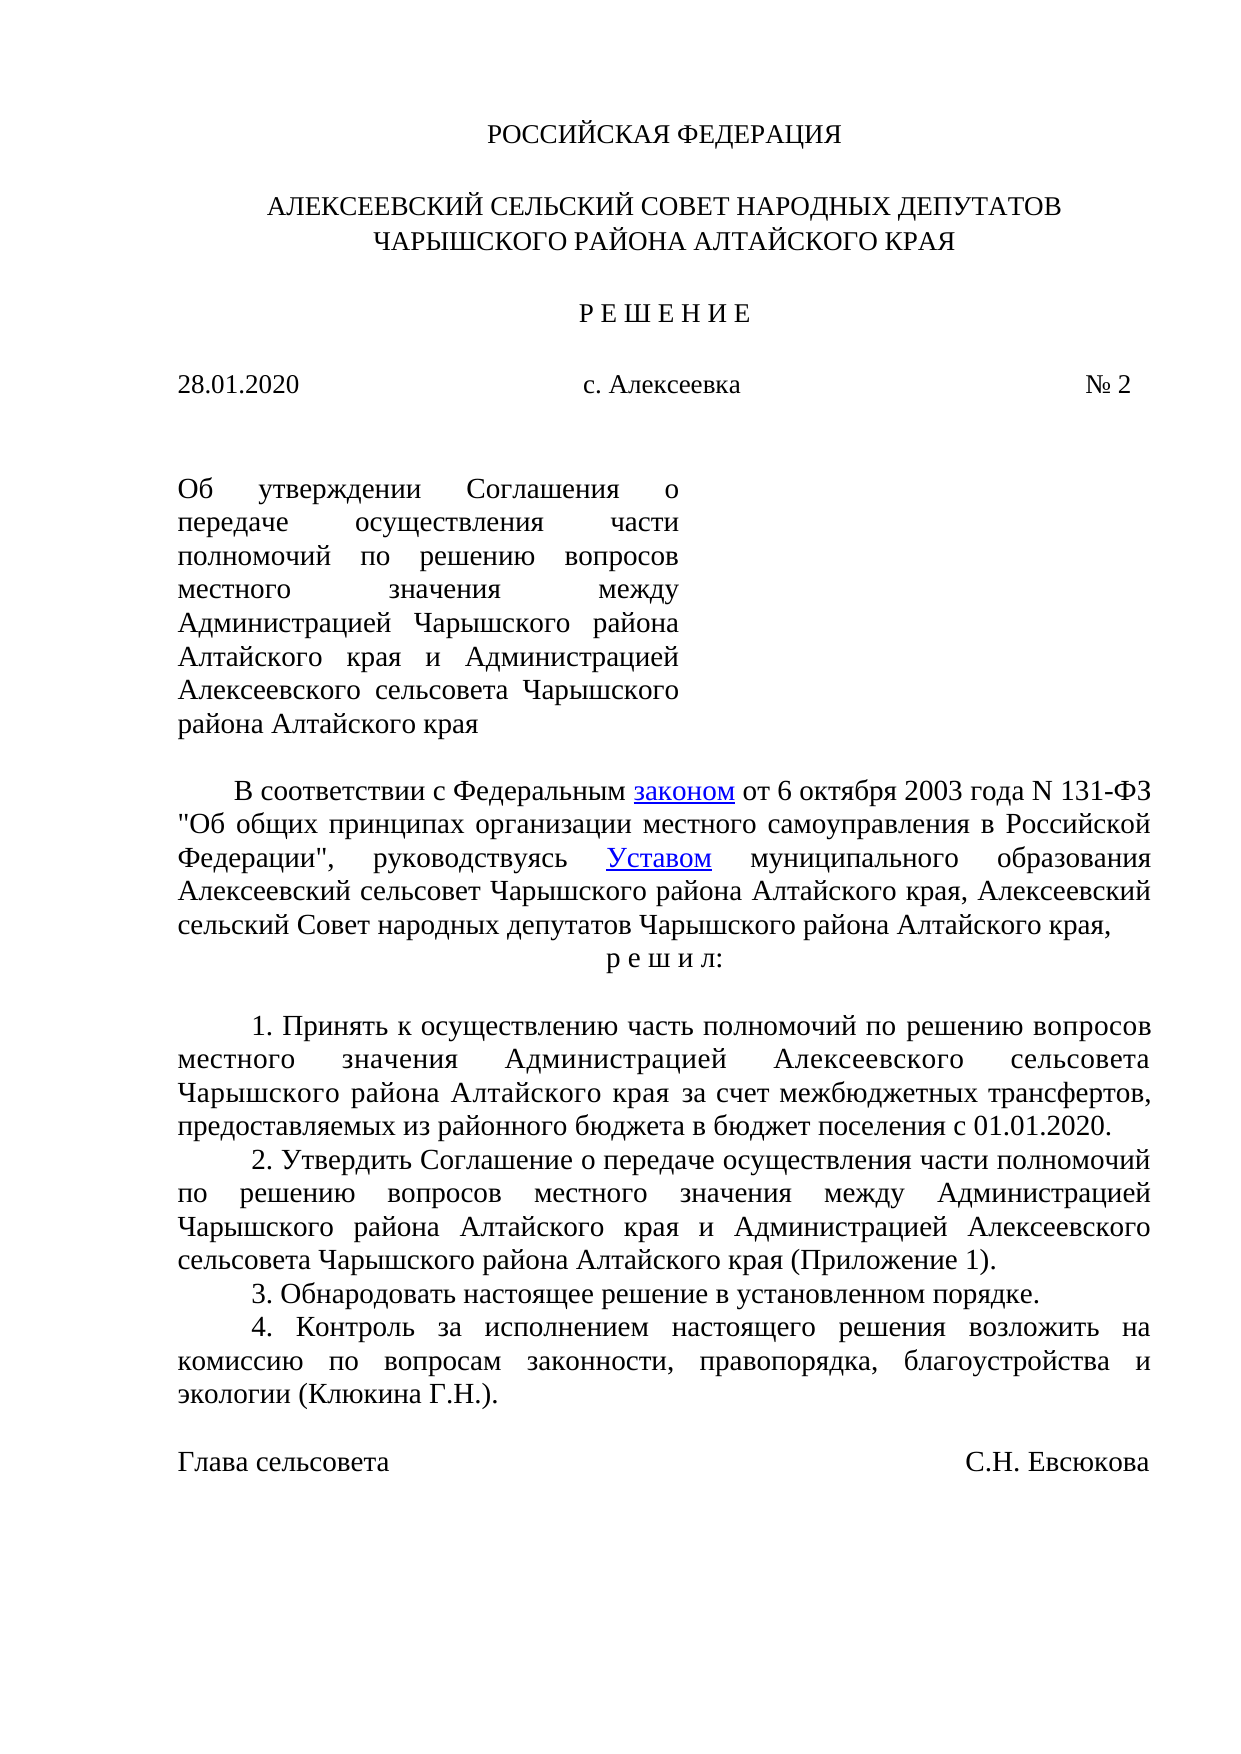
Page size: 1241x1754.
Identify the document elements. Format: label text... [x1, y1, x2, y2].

text ЧАРЫШСКОГО РАЙОНА АЛТАЙСКОГО КРАЯ [177, 225, 1152, 256]
text 28.01.2020 с. Алексеевка № 2 [177, 368, 1152, 399]
text АЛЕКСЕЕВСКИЙ СЕЛЬСКИЙ СОВЕТ НАРОДНЫХ ДЕПУТАТОВ [177, 189, 1152, 221]
text р е ш и л: [177, 941, 1152, 974]
text 1. Принять к осуществлению часть полномочий по решению вопросов местного значения Администрацией Алексеевского сельсовета Чарышского района Алтайского края за счет межбюджетных трансфертов, предоставляемых из районного бюджета в бюджет поселения с 01.01.2020. [177, 1008, 1152, 1142]
text Об утверждении Соглашения о передаче осуществления части полномочий по решению вопросов местного значения между Администрацией Чарышского района Алтайского края и Администрацией Алексеевского сельсовета Чарышского района Алтайского края [177, 471, 679, 739]
text В соответствии с Федеральным законом от 6 октября 2003 года N 131-ФЗ "Об общих принципах организации местного самоуправления в Российской Федерации", руководствуясь Уставом муниципального образования Алексеевский сельсовет Чарышского района Алтайского края, Алексеевский сельский Совет народных депутатов Чарышского района Алтайского края, [177, 773, 1152, 941]
text РОССИЙСКАЯ ФЕДЕРАЦИЯ [177, 118, 1152, 149]
text 3. Обнародовать настоящее решение в установленном порядке. [177, 1276, 1152, 1309]
text 2. Утвердить Соглашение о передаче осуществления части полномочий по решению вопросов местного значения между Администрацией Чарышского района Алтайского края и Администрацией Алексеевского сельсовета Чарышского района Алтайского края (Приложение 1). [177, 1142, 1152, 1276]
text Глава сельсовета С.Н. Евсюкова [177, 1444, 1152, 1477]
text Р Е Ш Е Н И Е [177, 297, 1152, 328]
text 4. Контроль за исполнением настоящего решения возложить на комиссию по вопросам законности, правопорядка, благоустройства и экологии (Клюкина Г.Н.). [177, 1309, 1152, 1410]
